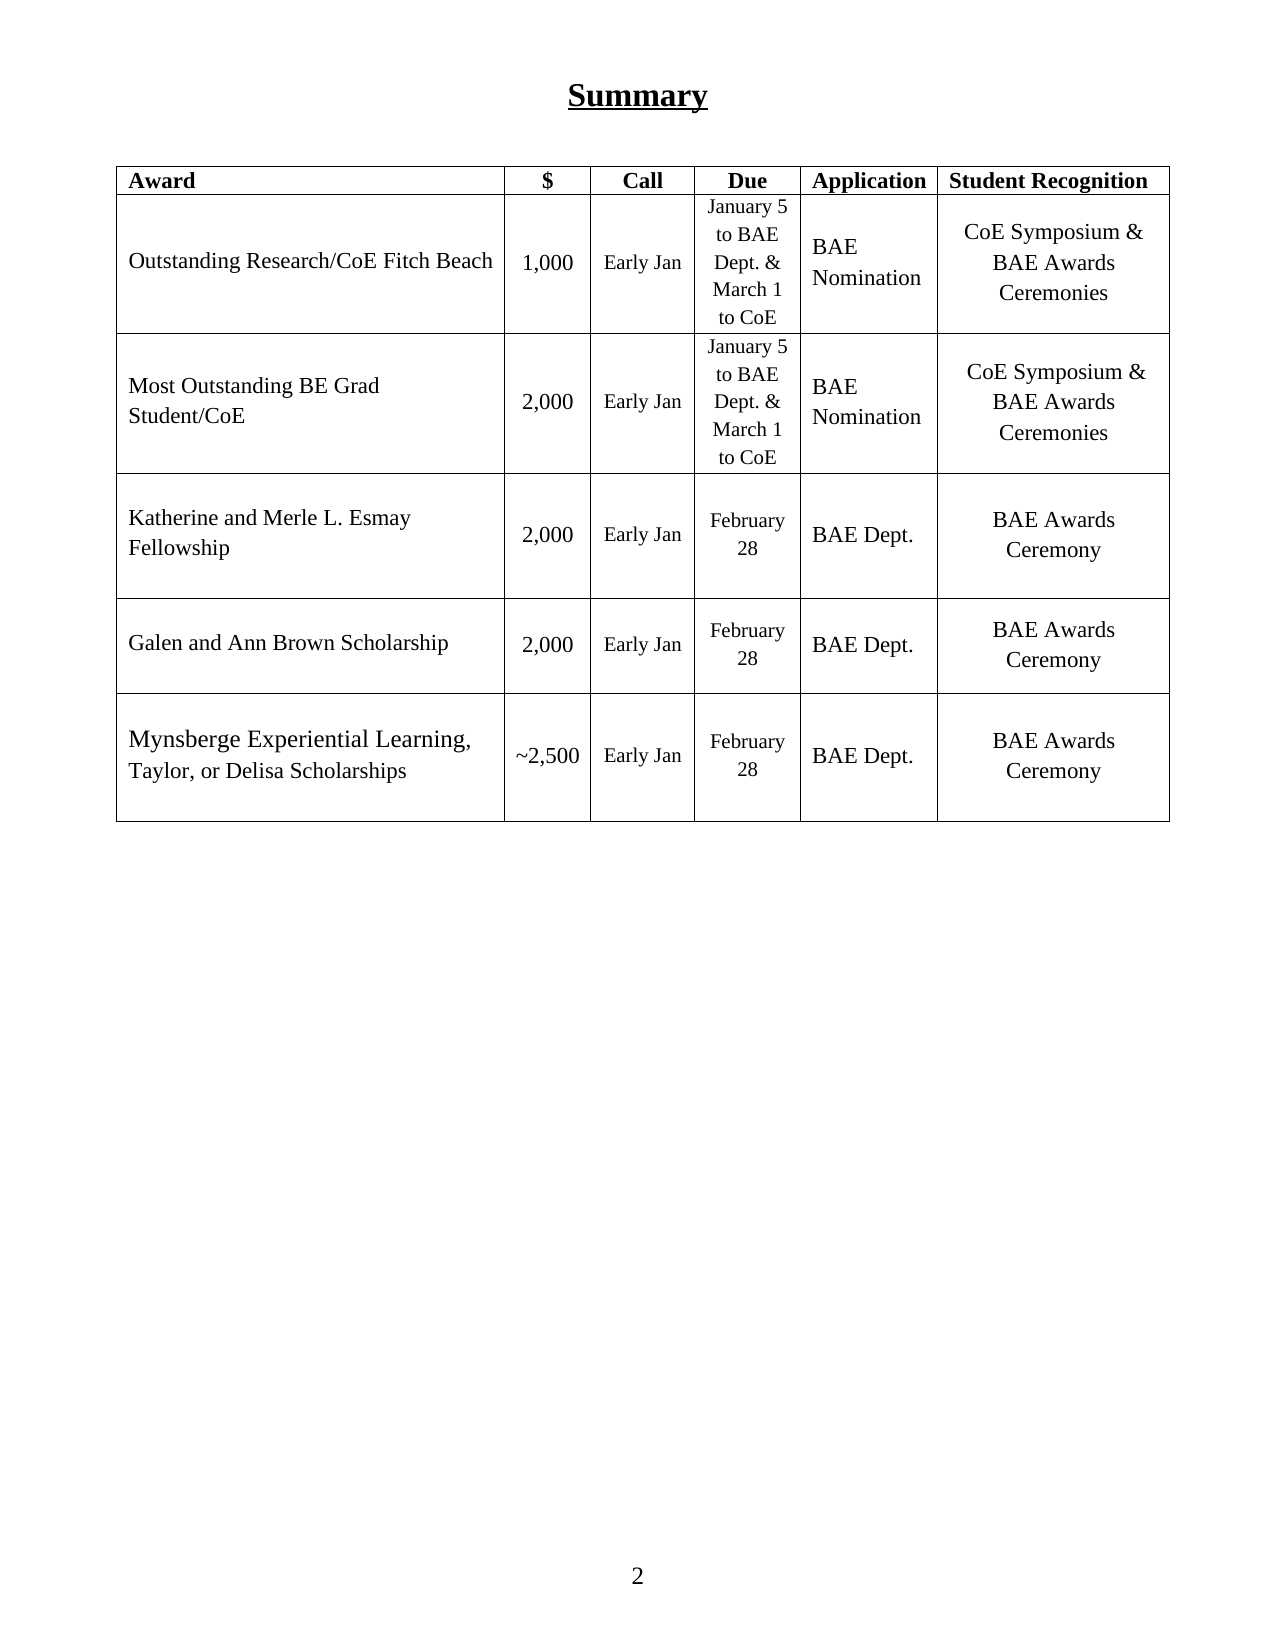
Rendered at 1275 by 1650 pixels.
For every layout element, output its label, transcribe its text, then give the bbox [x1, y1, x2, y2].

table_cell BAE Awards Ceremony [938, 599, 1169, 693]
table_cell 2,000 [505, 334, 590, 473]
table_cell Early Jan [591, 694, 694, 821]
table_cell February 28 [695, 694, 800, 821]
table_cell CoE Symposium & BAE Awards Ceremonies [938, 195, 1169, 333]
table_cell BAE Awards Ceremony [938, 694, 1169, 821]
table_header Call [591, 167, 694, 193]
table_cell Most Outstanding BE Grad Student/CoE [117, 334, 504, 473]
table_cell February 28 [695, 599, 800, 693]
table_cell ~2,500 [505, 694, 590, 821]
table_cell February 28 [695, 474, 800, 598]
table_cell Early Jan [591, 195, 694, 333]
table_cell BAE Nomination [801, 195, 937, 333]
table_cell January 5 to BAE Dept. & March 1 to CoE [695, 195, 800, 333]
table_header Application [801, 167, 937, 193]
table_cell 2,000 [505, 474, 590, 598]
table_cell BAE Awards Ceremony [938, 474, 1169, 598]
table_cell January 5 to BAE Dept. & March 1 to CoE [695, 334, 800, 473]
table_cell BAE Dept. [801, 599, 937, 693]
table_cell 2,000 [505, 599, 590, 693]
table_header Student Recognition [938, 167, 1169, 193]
table_header Award [117, 167, 504, 193]
table_cell Early Jan [591, 474, 694, 598]
table_cell Mynsberge Experiential Learning, Taylor, or Delisa Scholarships [117, 694, 504, 821]
table_cell BAE Nomination [801, 334, 937, 473]
table_cell Galen and Ann Brown Scholarship [117, 599, 504, 693]
table_cell 1,000 [505, 195, 590, 333]
table_cell BAE Dept. [801, 474, 937, 598]
table_cell BAE Dept. [801, 694, 937, 821]
table_header $ [505, 167, 590, 193]
table_header Due [695, 167, 800, 193]
table_cell CoE Symposium & BAE Awards Ceremonies [938, 334, 1169, 473]
table_cell Early Jan [591, 599, 694, 693]
table_cell Outstanding Research/CoE Fitch Beach [117, 195, 504, 333]
text Summary [105, 75, 1170, 113]
table_cell Early Jan [591, 334, 694, 473]
table_cell Katherine and Merle L. Esmay Fellowship [117, 474, 504, 598]
